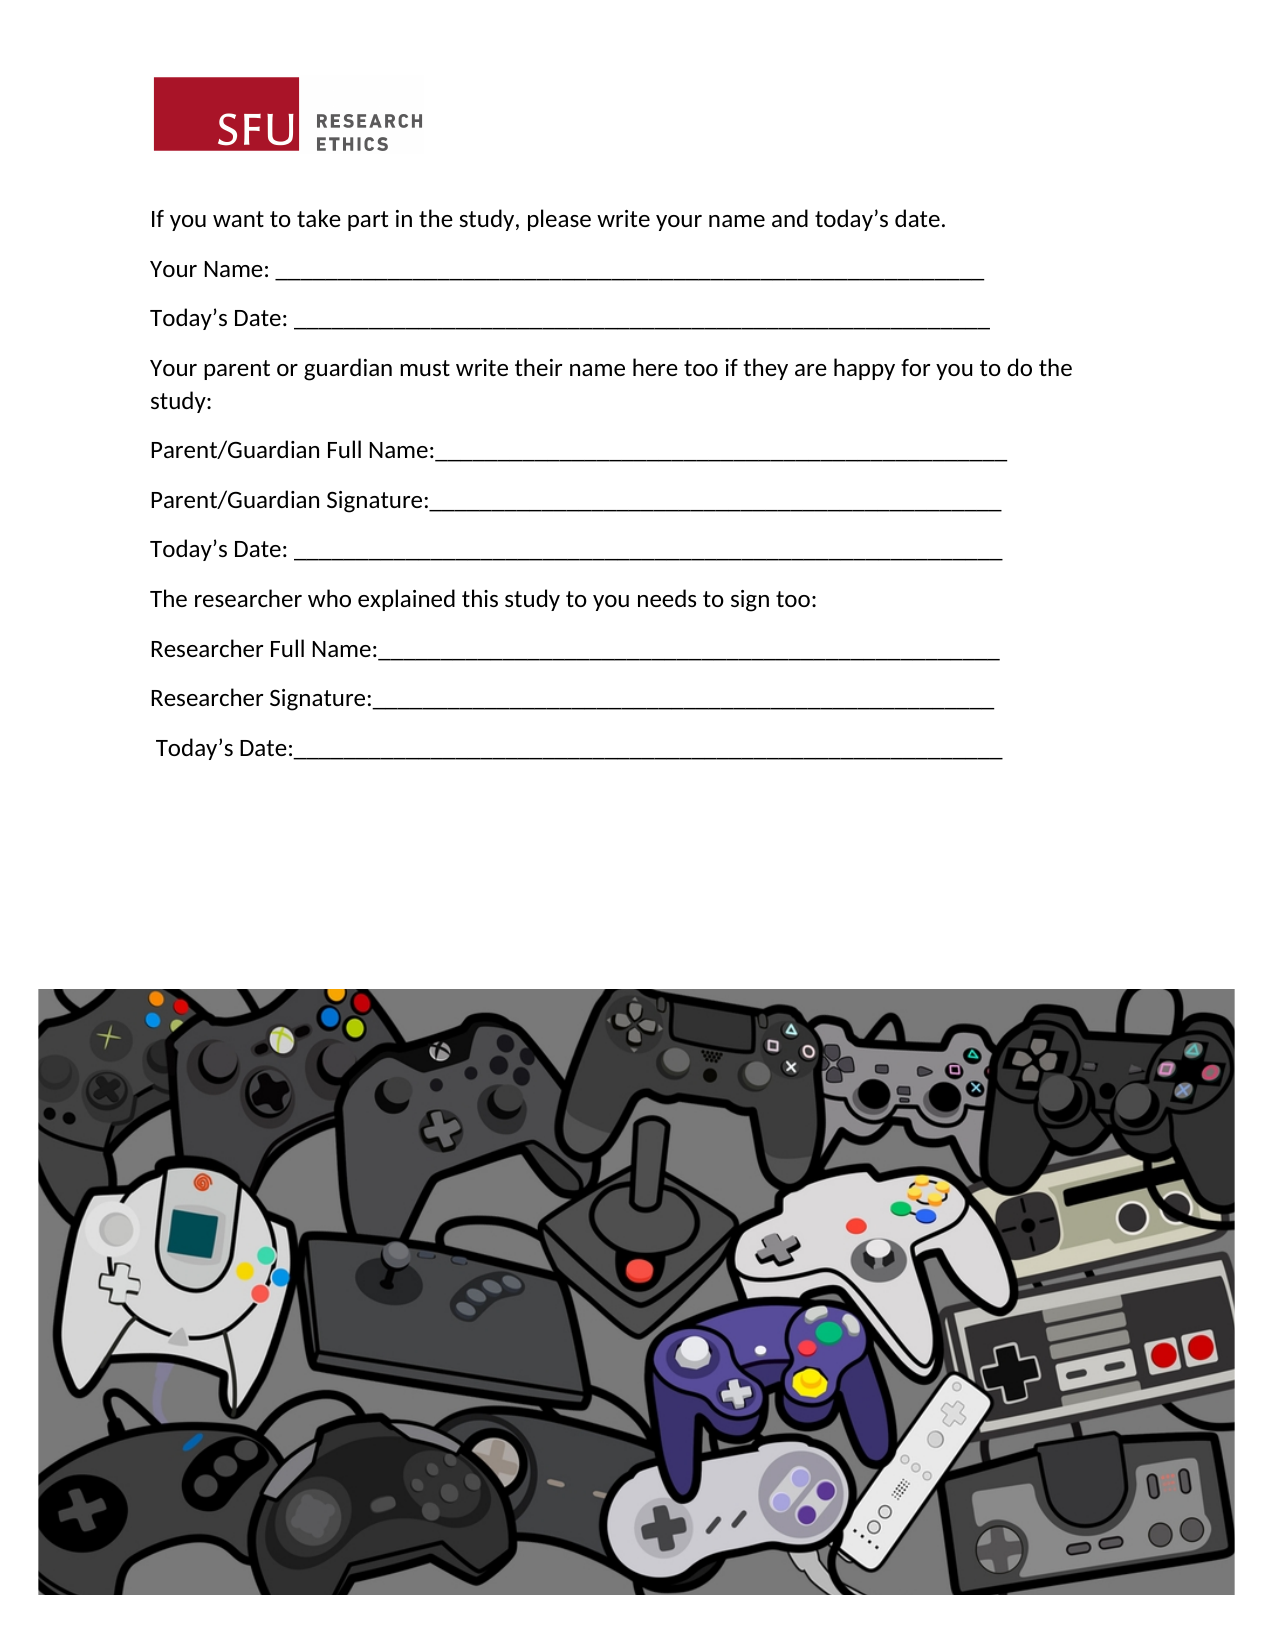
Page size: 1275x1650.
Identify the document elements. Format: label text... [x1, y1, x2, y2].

text Researcher Full Name:__________________________________________________ [150, 633, 1125, 663]
text The researcher who explained this study to you needs to sign too: [150, 583, 1125, 614]
text Today’s Date: ________________________________________________________ [150, 302, 1125, 333]
text Parent/Guardian Signature:______________________________________________ [150, 484, 1125, 514]
text Today’s Date:_________________________________________________________ [150, 732, 1125, 762]
text Your Name: _________________________________________________________ [150, 253, 1125, 283]
picture [150, 75, 425, 154]
text If you want to take part in the study, please write your name and today’s date. [150, 203, 1125, 234]
text Researcher Signature:__________________________________________________ [150, 682, 1125, 713]
text Parent/Guardian Full Name:______________________________________________ [150, 434, 1125, 465]
text Your parent or guardian must write their name here too if they are happy for you to do the study: [150, 352, 1125, 415]
text Today’s Date: _________________________________________________________ [150, 533, 1125, 564]
picture [38, 989, 1235, 1595]
